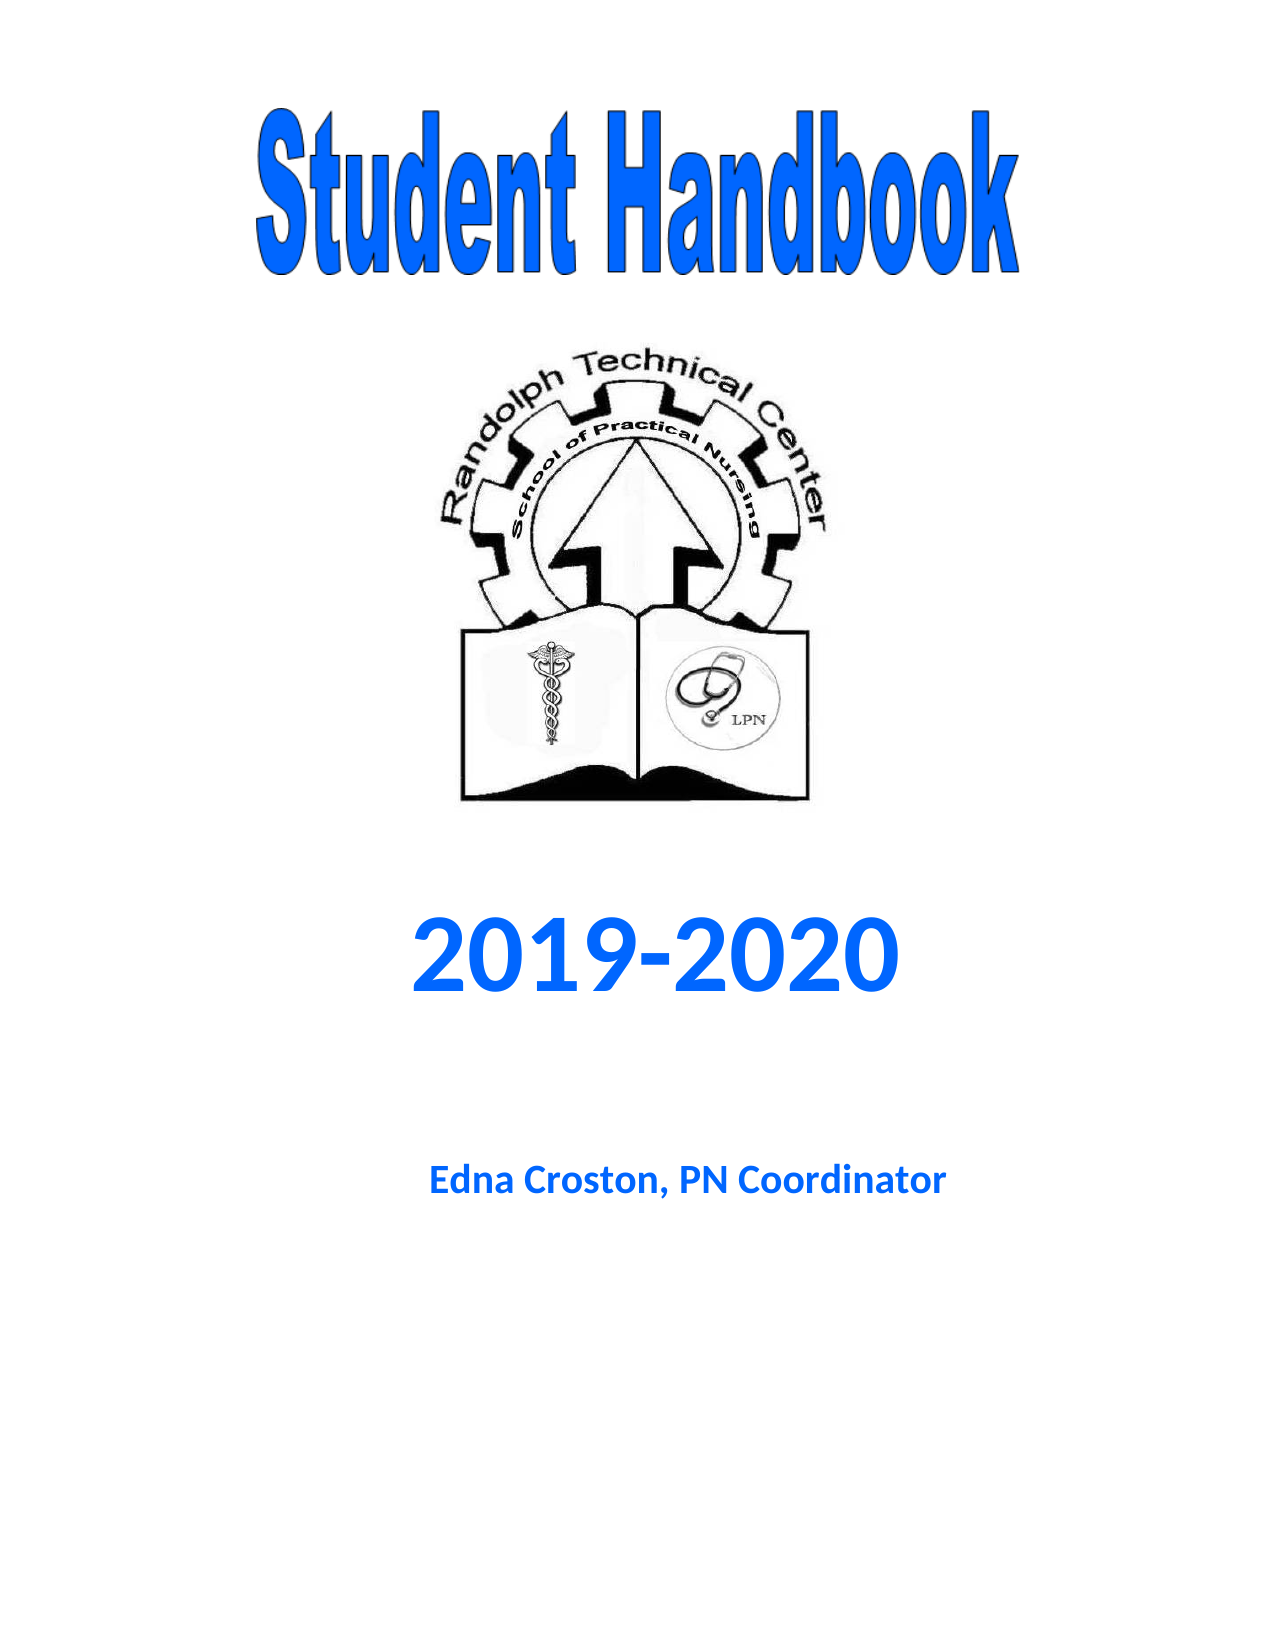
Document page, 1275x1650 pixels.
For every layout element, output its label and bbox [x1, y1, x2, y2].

picture [255, 108, 1020, 275]
picture [404, 309, 871, 833]
